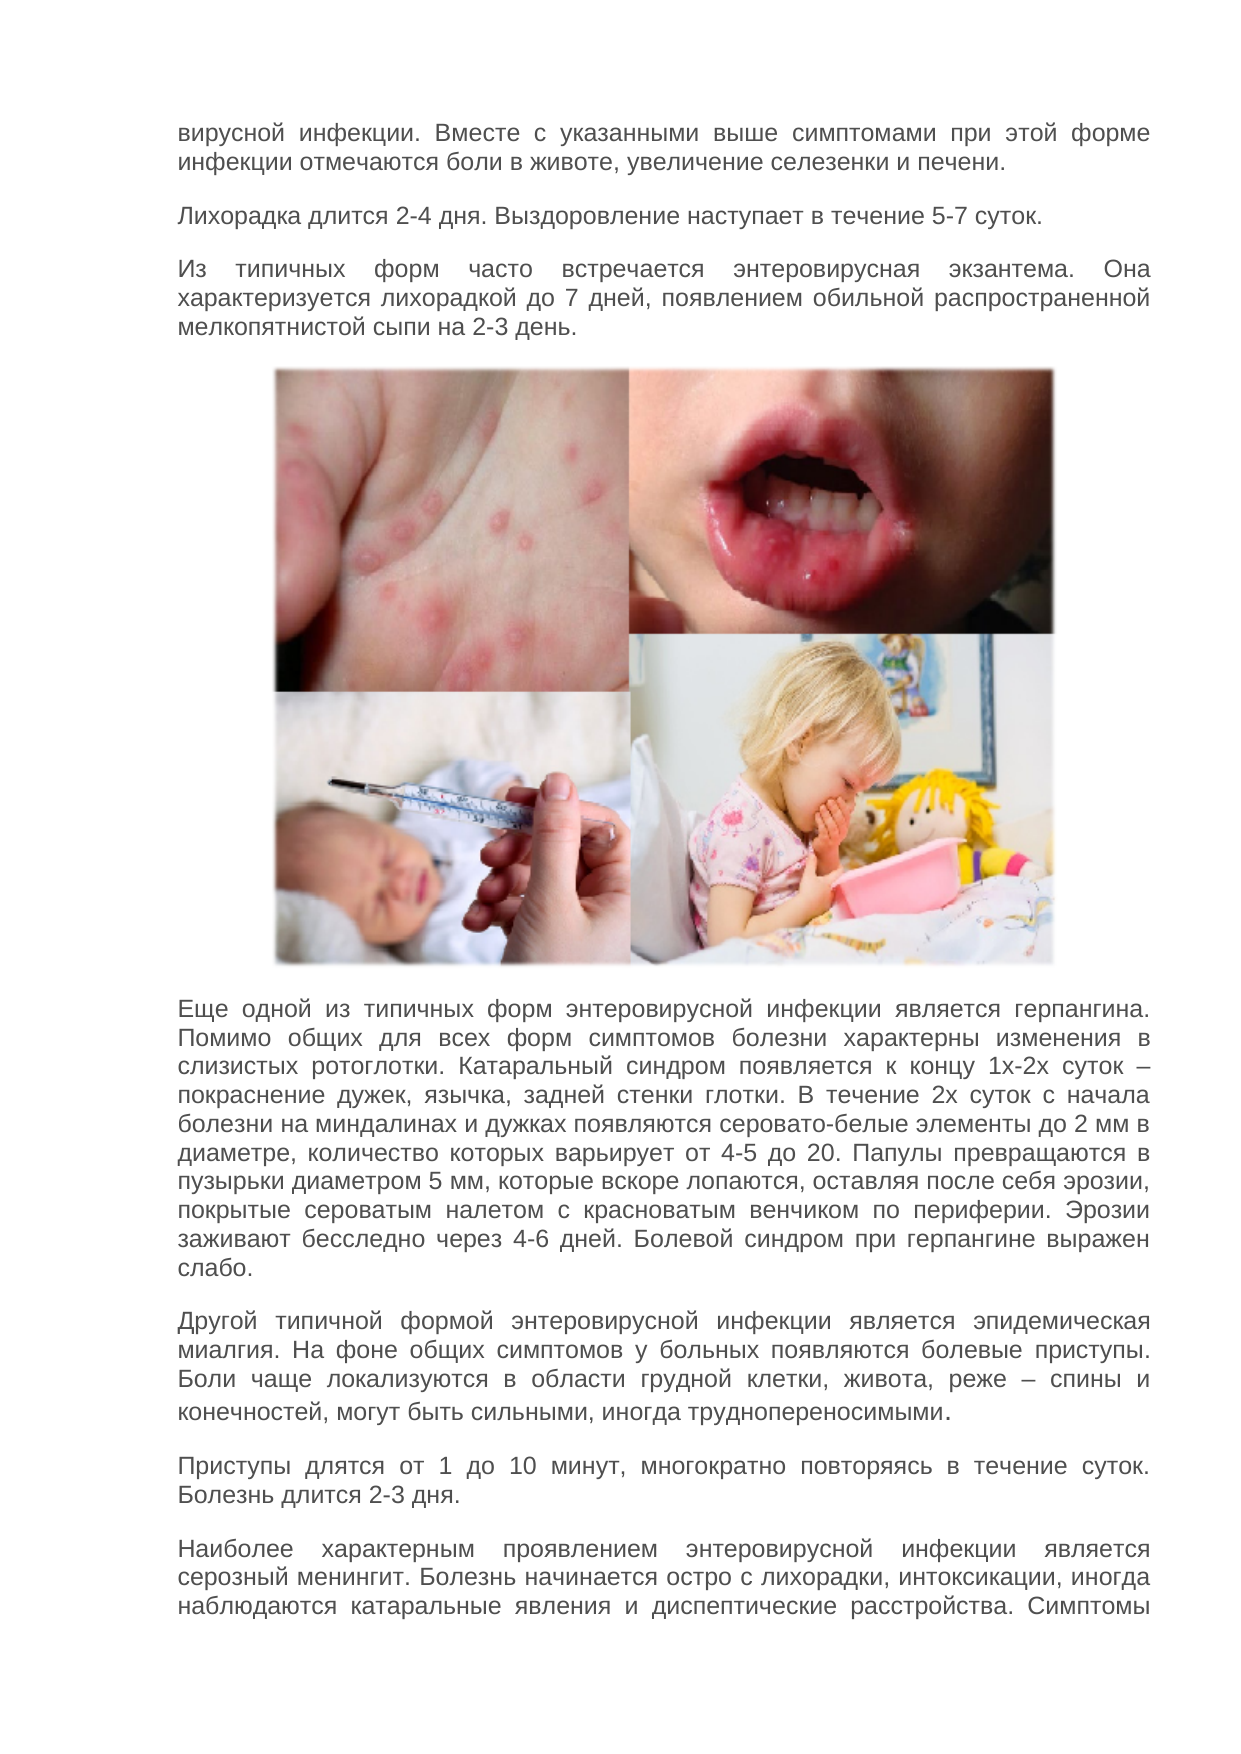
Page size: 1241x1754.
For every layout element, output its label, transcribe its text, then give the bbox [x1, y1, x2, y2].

text Приступы длятся от 1 до 10 минут, многократно повторяясь в течение суток. Болезнь длится 2-3 дня. [177, 1451, 1152, 1508]
text Еще одной из типичных форм энтеровирусной инфекции является герпангина. Помимо общих для всех форм симптомов болезни характерны изменения в слизистых ротоглотки. Катаральный синдром появляется к концу 1х-2х суток – покраснение дужек, язычка, задней стенки глотки. В течение 2х суток с начала болезни на миндалинах и дужках появляются серовато-белые элементы до 2 мм в диаметре, количество которых варьирует от 4-5 до 20. Папулы превращаются в пузырьки диаметром 5 мм, которые вскоре лопаются, оставляя после себя эрозии, покрытые сероватым налетом с красноватым венчиком по периферии. Эрозии заживают бесследно через 4-6 дней. Болевой синдром при герпангине выражен слабо. [177, 994, 1152, 1281]
picture [271, 365, 1058, 969]
text Лихорадка длится 2-4 дня. Выздоровление наступает в течение 5-7 суток. [177, 201, 1152, 229]
text Другой типичной формой энтеровирусной инфекции является эпидемическая миалгия. На фоне общих симптомов у больных появляются болевые приступы. Боли чаще локализуются в области грудной клетки, живота, реже – спины и конечностей, могут быть сильными, иногда труднопереносимыми. [177, 1306, 1152, 1426]
text Из типичных форм часто встречается энтеровирусная экзантема. Она характеризуется лихорадкой до 7 дней, появлением обильной распространенной мелкопятнистой сыпи на 2-3 день. [177, 254, 1152, 341]
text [177, 1533, 1152, 1620]
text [177, 118, 1152, 176]
